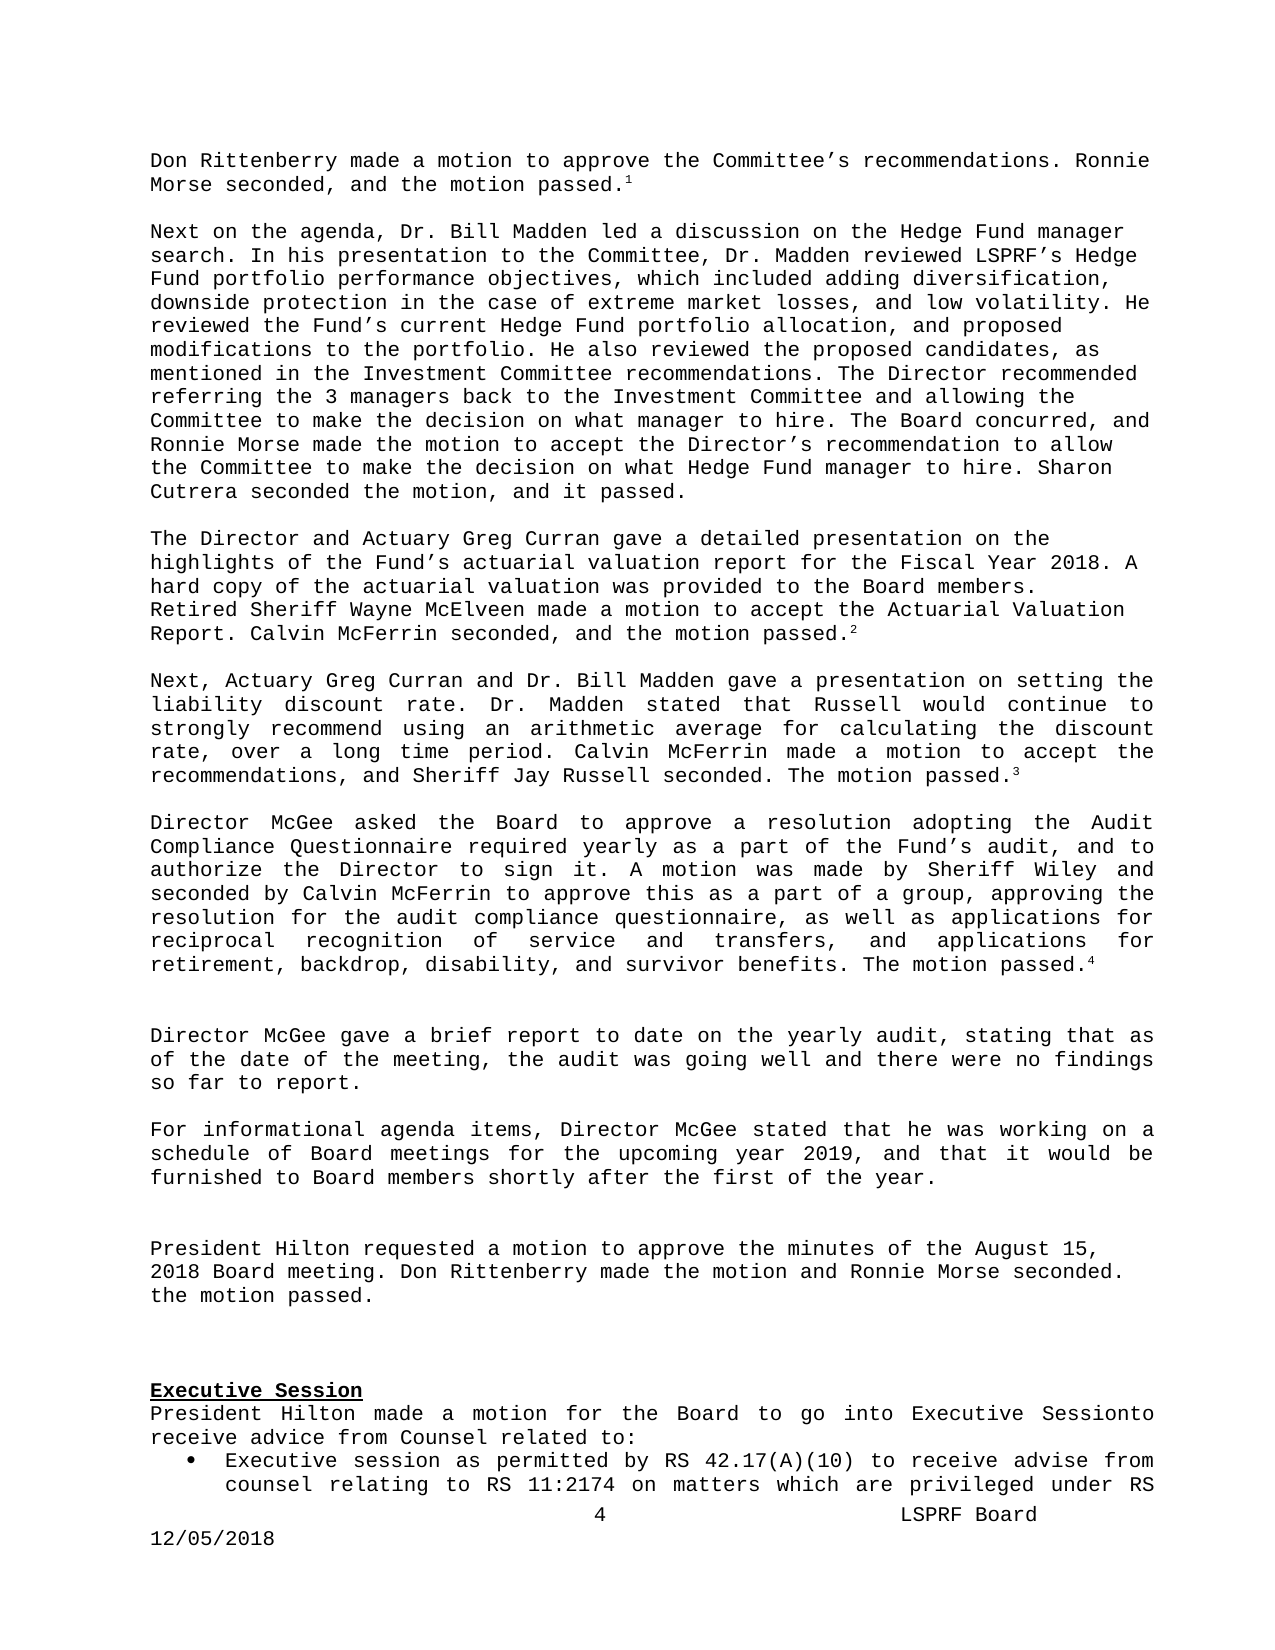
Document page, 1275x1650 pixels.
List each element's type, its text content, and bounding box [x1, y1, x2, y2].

text Next, Actuary Greg Curran and Dr. Bill Madden gave a presentation on setting the liability discount rate. Dr. Madden stated that Russell would continue to strongly recommend using an arithmetic average for calculating the discount rate, over a long time period. Calvin McFerrin made a motion to accept the recommendations, and Sheriff Jay Russell seconded. The motion passed. [150, 670, 1155, 788]
text Executive Session [150, 1379, 1155, 1403]
text Retired Sheriff Wayne McElveen made a motion to accept the Actuarial Valuation Report. Calvin McFerrin seconded, and the motion passed. [150, 599, 1155, 647]
text President Hilton made a motion for the Board to go into Executive Sessionto receive advice from Counsel related to: [150, 1403, 1155, 1451]
text Director McGee asked the Board to approve a resolution adopting the Audit Compliance Questionnaire required yearly as a part of the Fund’s audit, and to authorize the Director to sign it. A motion was made by Sheriff Wiley and seconded by Calvin McFerrin to approve this as a part of a group, approving the resolution for the audit compliance questionnaire, as well as applications for reciprocal recognition of service and transfers, and applications for retirement, backdrop, disability, and survivor benefits. The motion passed. [150, 812, 1155, 978]
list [187, 1451, 1155, 1498]
text Next on the agenda, Dr. Bill Madden led a discussion on the Hedge Fund manager search. In his presentation to the Committee, Dr. Madden reviewed LSPRF’s Hedge Fund portfolio performance objectives, which included adding diversification, downside protection in the case of extreme market losses, and low volatility. He reviewed the Fund’s current Hedge Fund portfolio allocation, and proposed modifications to the portfolio. He also reviewed the proposed candidates, as mentioned in the Investment Committee recommendations. The Director recommended referring the 3 managers back to the Investment Committee and allowing the Committee to make the decision on what manager to hire. The Board concurred, and Ronnie Morse made the motion to accept the Director’s recommendation to allow the Committee to make the decision on what Hedge Fund manager to hire. Sharon Cutrera seconded the motion, and it passed. [150, 221, 1155, 505]
text Don Rittenberry made a motion to approve the Committee’s recommendations. Ronnie Morse seconded, and the motion passed. [150, 150, 1155, 197]
text President Hilton requested a motion to approve the minutes of the August 15, 2018 Board meeting. Don Rittenberry made the motion and Ronnie Morse seconded. the motion passed. [150, 1238, 1155, 1332]
text For informational agenda items, Director McGee stated that he was working on a schedule of Board meetings for the upcoming year 2019, and that it would be furnished to Board members shortly after the first of the year. [150, 1119, 1155, 1190]
text The Director and Actuary Greg Curran gave a detailed presentation on the highlights of the Fund’s actuarial valuation report for the Fiscal Year 2018. A hard copy of the actuarial valuation was provided to the Board members. [150, 528, 1155, 599]
text Director McGee gave a brief report to date on the yearly audit, stating that as of the date of the meeting, the audit was going well and there were no findings so far to report. [150, 1025, 1155, 1096]
